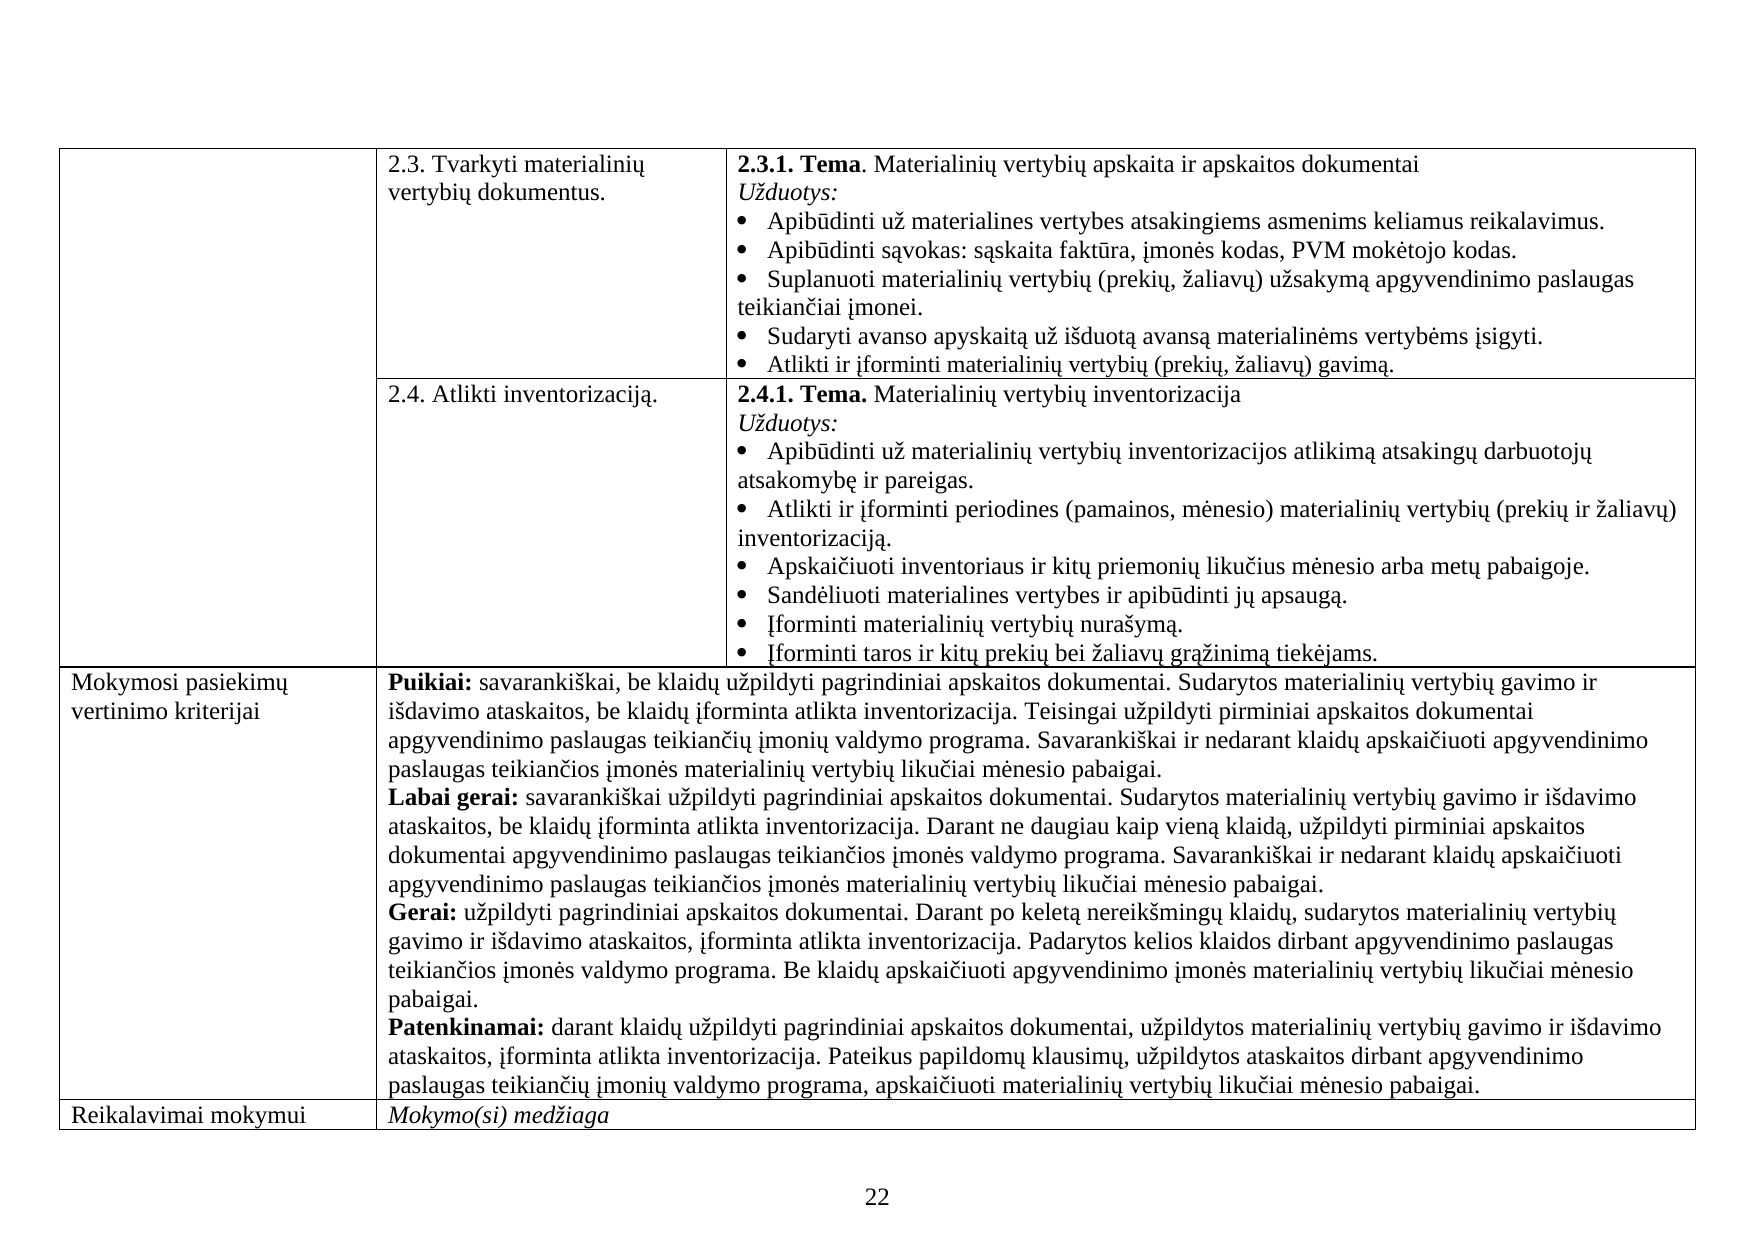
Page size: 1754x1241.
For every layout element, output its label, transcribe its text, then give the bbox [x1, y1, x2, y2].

table_cell 2.3.1. Tema. Materialinių vertybių apskaita ir apskaitos dokumentai Užduotys: Apibūdinti už materialines vertybes atsakingiems asmenims keliamus reikalavimus. Apibūdinti sąvokas: sąskaita faktūra, įmonės kodas, PVM mokėtojo kodas. Suplanuoti materialinių vertybių (prekių, žaliavų) užsakymą apgyvendinimo paslaugas teikiančiai įmonei. Sudaryti avanso apyskaitą už išduotą avansą materialinėms vertybėms įsigyti. Atlikti ir įforminti materialinių vertybių (prekių, žaliavų) gavimą. [727, 149, 1695, 378]
table_cell 2.3. Tvarkyti materialinių vertybių dokumentus. [377, 149, 726, 378]
table_cell 2.4.1. Tema. Materialinių vertybių inventorizacija Užduotys: Apibūdinti už materialinių vertybių inventorizacijos atlikimą atsakingų darbuotojų atsakomybę ir pareigas. Atlikti ir įforminti periodines (pamainos, mėnesio) materialinių vertybių (prekių ir žaliavų) inventorizaciją. Apskaičiuoti inventoriaus ir kitų priemonių likučius mėnesio arba metų pabaigoje. Sandėliuoti materialines vertybes ir apibūdinti jų apsaugą. Įforminti materialinių vertybių nurašymą. Įforminti taros ir kitų prekių bei žaliavų grąžinimą tiekėjams. [727, 379, 1695, 666]
table_cell Mokymosi pasiekimų vertinimo kriterijai [60, 668, 376, 1099]
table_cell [377, 1100, 1695, 1128]
table_cell 2.4. Atlikti inventorizaciją. [377, 379, 726, 666]
table_cell Puikiai: savarankiškai, be klaidų užpildyti pagrindiniai apskaitos dokumentai. Sudarytos materialinių vertybių gavimo ir išdavimo ataskaitos, be klaidų įforminta atlikta inventorizacija. Teisingai užpildyti pirminiai apskaitos dokumentai apgyvendinimo paslaugas teikiančių įmonių valdymo programa. Savarankiškai ir nedarant klaidų apskaičiuoti apgyvendinimo paslaugas teikiančios įmonės materialinių vertybių likučiai mėnesio pabaigai. Labai gerai: savarankiškai užpildyti pagrindiniai apskaitos dokumentai. Sudarytos materialinių vertybių gavimo ir išdavimo ataskaitos, be klaidų įforminta atlikta inventorizacija. Darant ne daugiau kaip vieną klaidą, užpildyti pirminiai apskaitos dokumentai apgyvendinimo paslaugas teikiančios įmonės valdymo programa. Savarankiškai ir nedarant klaidų apskaičiuoti apgyvendinimo paslaugas teikiančios įmonės materialinių vertybių likučiai mėnesio pabaigai. Gerai: užpildyti pagrindiniai apskaitos dokumentai. Darant po keletą nereikšmingų klaidų, sudarytos materialinių vertybių gavimo ir išdavimo ataskaitos, įforminta atlikta inventorizacija. Padarytos kelios klaidos dirbant apgyvendinimo paslaugas teikiančios įmonės valdymo programa. Be klaidų apskaičiuoti apgyvendinimo įmonės materialinių vertybių likučiai mėnesio pabaigai. Patenkinamai: darant klaidų užpildyti pagrindiniai apskaitos dokumentai, užpildytos materialinių vertybių gavimo ir išdavimo ataskaitos, įforminta atlikta inventorizacija. Pateikus papildomų klausimų, užpildytos ataskaitos dirbant apgyvendinimo paslaugas teikiančių įmonių valdymo programa, apskaičiuoti materialinių vertybių likučiai mėnesio pabaigai. [377, 668, 1695, 1099]
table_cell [60, 1100, 376, 1128]
